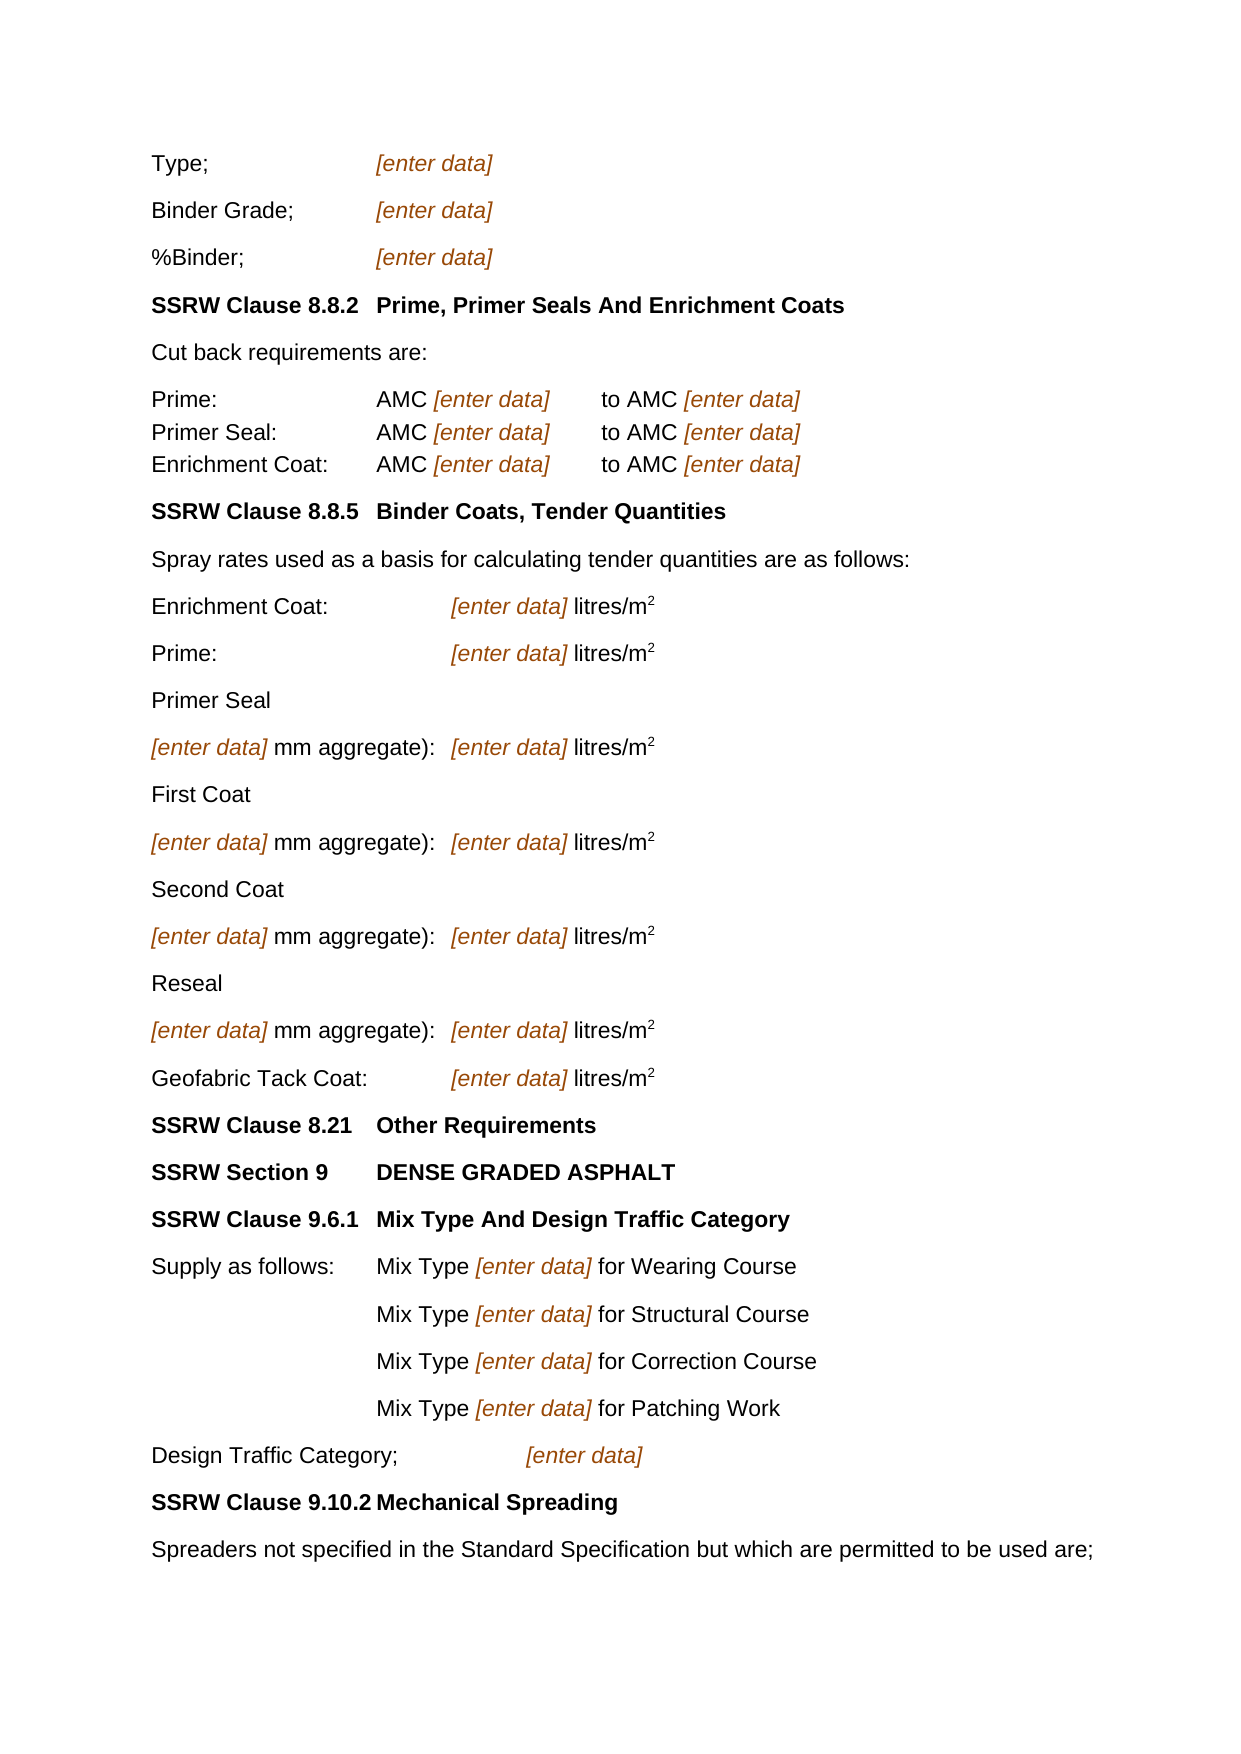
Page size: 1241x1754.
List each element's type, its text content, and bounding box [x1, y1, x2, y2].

text First Coat [151, 781, 1120, 808]
text Mix Type [enter data] for Patching Work [301, 1395, 1120, 1421]
text [enter data] mm aggregate): [enter data] litres/m2 [151, 923, 1120, 949]
text Supply as follows: Mix Type [enter data] for Wearing Course [151, 1253, 1120, 1280]
text [enter data] mm aggregate): [enter data] litres/m2 [151, 1017, 1120, 1044]
text Design Traffic Category; [enter data] [151, 1442, 1120, 1468]
text Enrichment Coat: [enter data] litres/m2 [151, 593, 1120, 619]
text Second Coat [151, 876, 1120, 902]
text SSRW Clause 9.6.1 Mix Type And Design Traffic Category [151, 1206, 1120, 1232]
text Enrichment Coat: AMC [enter data] to AMC [enter data] [151, 451, 1120, 477]
text Prime: [enter data] litres/m2 [151, 640, 1120, 666]
text Mix Type [enter data] for Correction Course [301, 1348, 1120, 1374]
text Cut back requirements are: [151, 339, 1120, 365]
text SSRW Clause 8.21 Other Requirements [151, 1112, 1120, 1138]
text Type; [enter data] [151, 150, 1120, 176]
text [enter data] mm aggregate): [enter data] litres/m2 [151, 734, 1120, 761]
text SSRW Clause 9.10.2 Mechanical Spreading [151, 1489, 1120, 1516]
text SSRW Clause 8.8.2 Prime, Primer Seals And Enrichment Coats [151, 292, 1120, 318]
text Geofabric Tack Coat: [enter data] litres/m2 [151, 1064, 1120, 1091]
text SSRW Clause 8.8.5 Binder Coats, Tender Quantities [151, 498, 1120, 525]
text Binder Grade; [enter data] [151, 197, 1120, 223]
text %Binder; [enter data] [151, 244, 1120, 271]
text [enter data] mm aggregate): [enter data] litres/m2 [151, 829, 1120, 855]
text Primer Seal [151, 687, 1120, 713]
text Spreaders not specified in the Standard Specification but which are permitted to be used are; [151, 1536, 1120, 1563]
text Spray rates used as a basis for calculating tender quantities are as follows: [151, 546, 1120, 572]
text Prime: AMC [enter data] to AMC [enter data] [151, 386, 1120, 412]
text Primer Seal: AMC [enter data] to AMC [enter data] [151, 418, 1120, 445]
text Reseal [151, 970, 1120, 997]
text SSRW Section 9 DENSE GRADED ASPHALT [151, 1159, 1120, 1185]
text Mix Type [enter data] for Structural Course [301, 1301, 1120, 1327]
